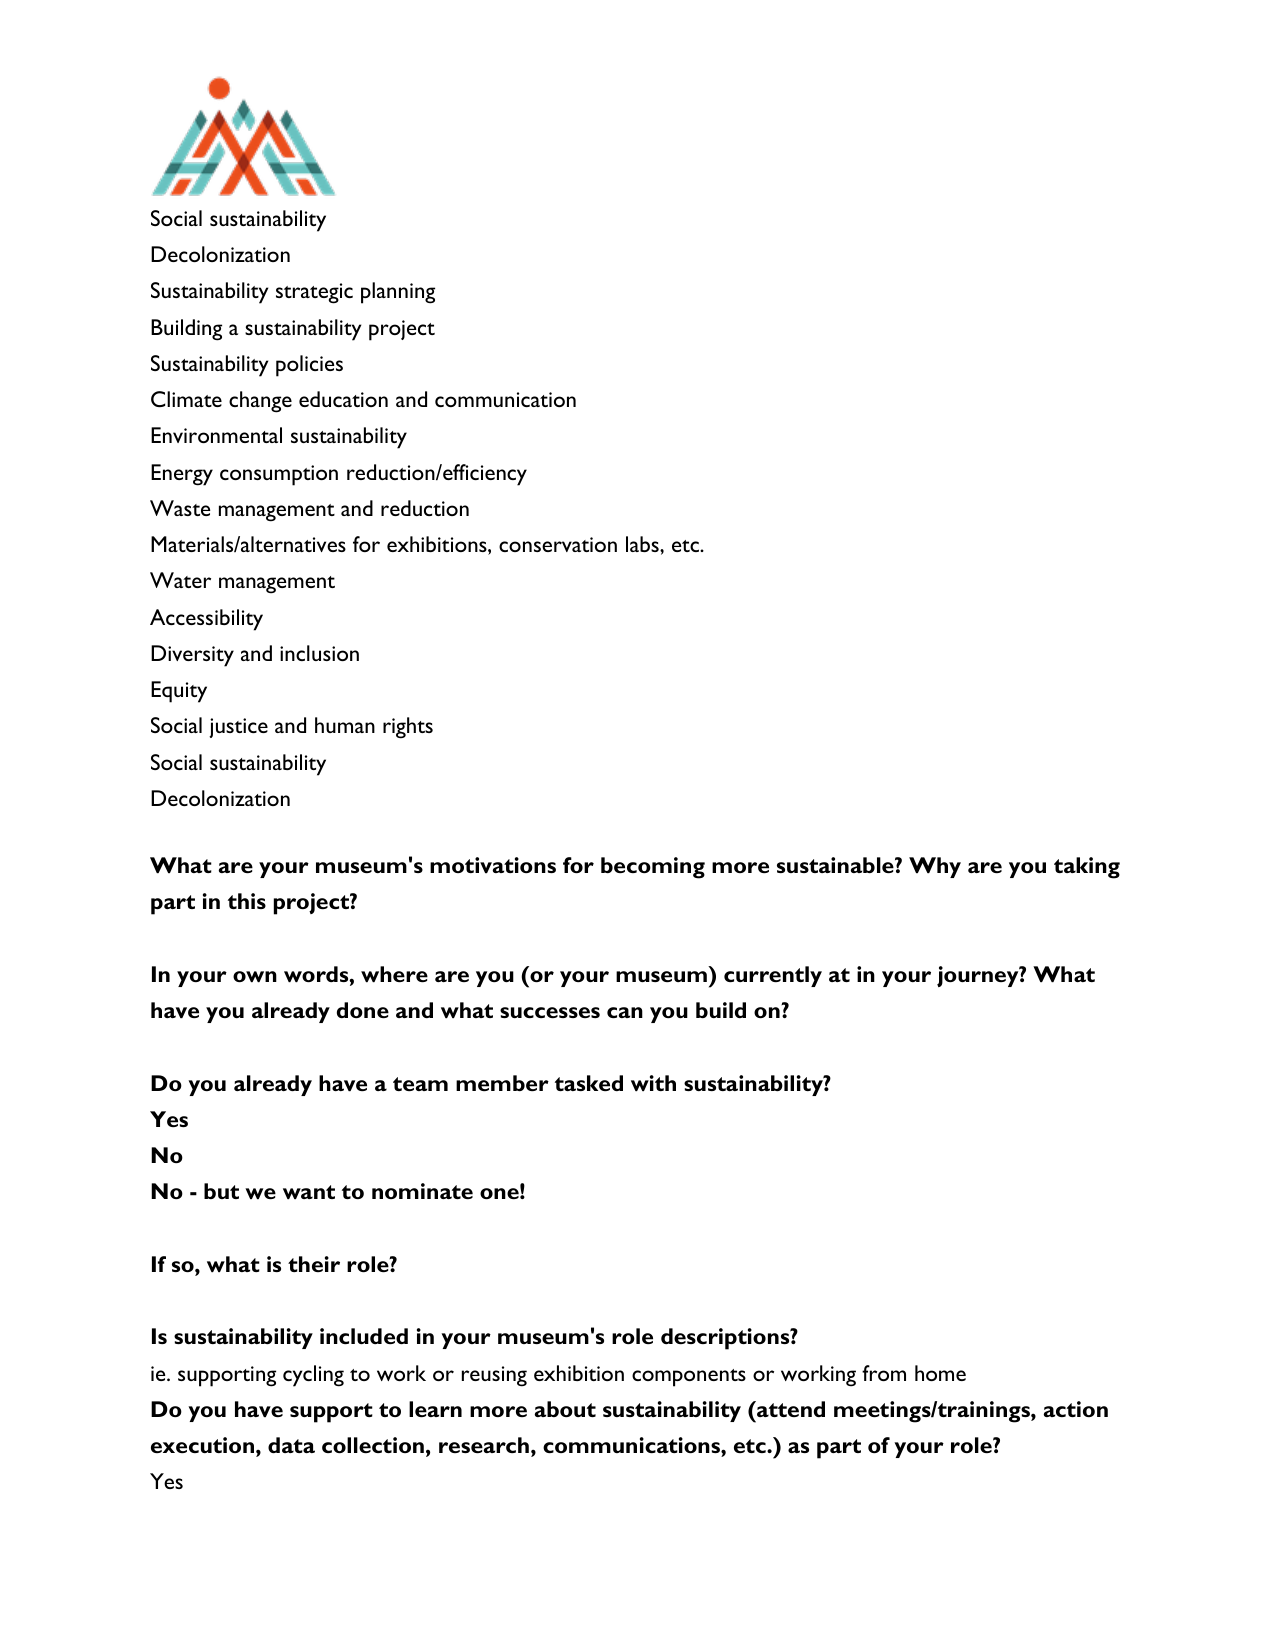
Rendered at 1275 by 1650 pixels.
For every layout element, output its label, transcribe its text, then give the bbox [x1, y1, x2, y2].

text Sustainability strategic planning [150, 275, 1125, 306]
text Is sustainability included in your museum's role descriptions? [150, 1321, 1125, 1352]
text Equity [150, 673, 1125, 705]
text No [150, 1139, 1125, 1171]
text Materials/alternatives for exhibitions, conservation labs, etc. [150, 528, 1125, 560]
text Waste management and reduction [150, 492, 1125, 524]
text Accessibility [150, 601, 1125, 633]
text In your own words, where are you (or your museum) currently at in your journey? What have you already done and what successes can you build on? [150, 958, 1125, 1026]
text Energy consumption reduction/efficiency [150, 456, 1125, 488]
text If so, what is their role? [150, 1248, 1125, 1280]
text Social justice and human rights [150, 710, 1125, 741]
text Diversity and inclusion [150, 637, 1125, 669]
text Do you have support to learn more about sustainability (attend meetings/trainings, action execution, data collection, research, communications, etc.) as part of your role? [150, 1393, 1125, 1461]
text Yes [150, 1103, 1125, 1135]
text Sustainability policies [150, 347, 1125, 379]
text Do you already have a team member tasked with sustainability? [150, 1067, 1125, 1099]
picture [150, 75, 338, 199]
text Environmental sustainability [150, 420, 1125, 451]
text Water management [150, 565, 1125, 596]
text Yes [150, 1466, 1125, 1497]
text Decolonization [150, 782, 1125, 814]
text Climate change education and communication [150, 383, 1125, 415]
text Social sustainability [150, 202, 1125, 234]
text Social sustainability [150, 746, 1125, 778]
text ie. supporting cycling to work or reusing exhibition components or working from home [150, 1357, 1125, 1389]
text What are your museum's motivations for becoming more sustainable? Why are you taking part in this project? [150, 849, 1125, 917]
text No - but we want to nominate one! [150, 1176, 1125, 1207]
text Building a sustainability project [150, 311, 1125, 343]
text Decolonization [150, 238, 1125, 270]
